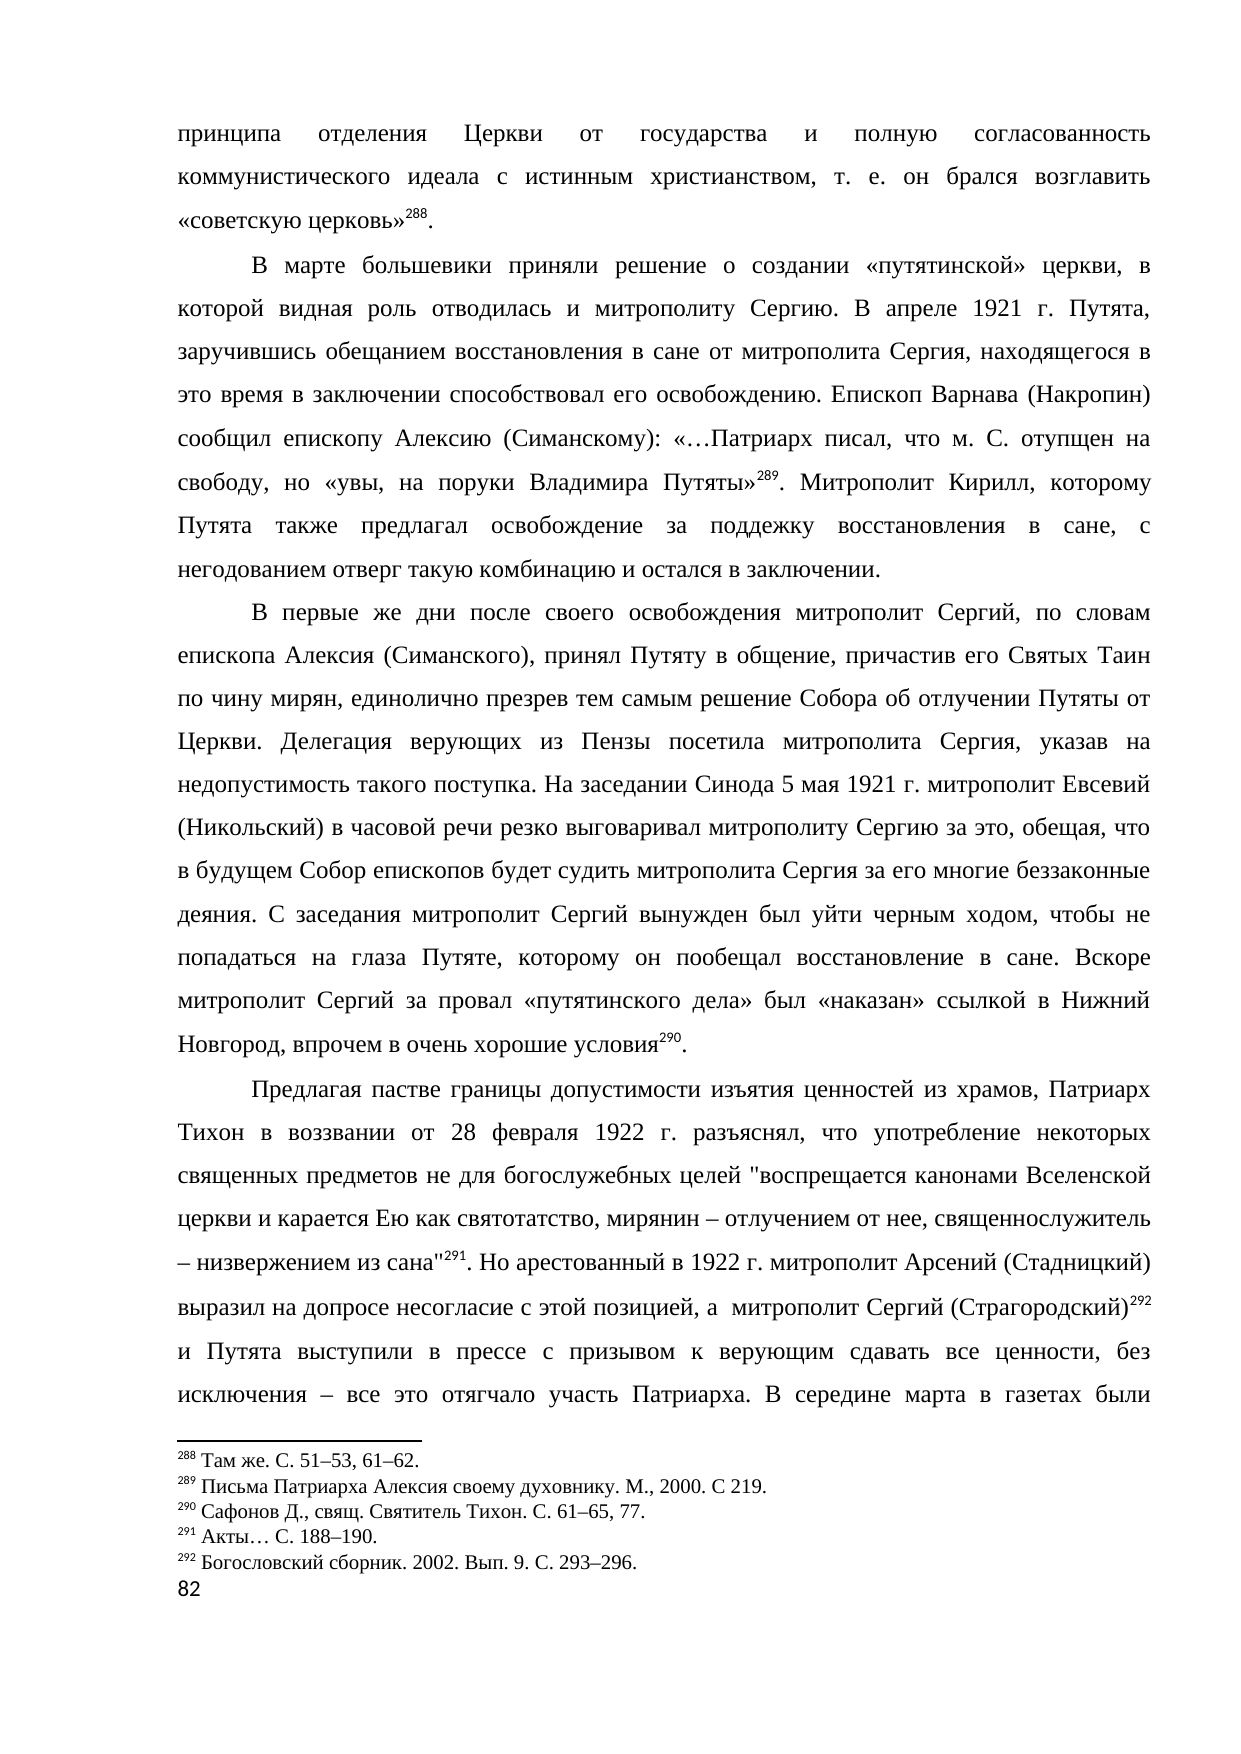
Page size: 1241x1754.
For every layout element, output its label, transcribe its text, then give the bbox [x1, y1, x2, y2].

text В марте большевики приняли решение о создании «путятинской» церкви, в которой видная роль отводилась и митрополиту Сергию. В апреле 1921 г. Путята, заручившись обещанием восстановления в сане от митрополита Сергия, находящегося в это время в заключении способствовал его освобождению. Епископ Варнава (Накропин) сообщил епископу Алексию (Симанскому): «…Патриарх писал, что м. С. отупщен на свободу, но «увы, на поруки Владимира Путяты». Митрополит Кирилл, которому Путята также предлагал освобождение за поддежку восстановления в сане, с негодованием отверг такую комбинацию и остался в заключении. [177, 250, 1152, 582]
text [177, 118, 1152, 235]
text В первые же дни после своего освобождения митрополит Сергий, по словам епископа Алексия (Симанского), принял Путяту в общение, причастив его Святых Таин по чину мирян, единолично презрев тем самым решение Собора об отлучении Путяты от Церкви. Делегация верующих из Пензы посетила митрополита Сергия, указав на недопустимость такого поступка. На заседании Синода 5 мая 1921 г. митрополит Евсевий (Никольский) в часовой речи резко выговаривал митрополиту Сергию за это, обещая, что в будущем Собор епископов будет судить митрополита Сергия за его многие беззаконные деяния. С заседания митрополит Сергий вынужден был уйти черным ходом, чтобы не попадаться на глаза Путяте, которому он пообещал восстановление в сане. Вскоре митрополит Сергий за провал «путятинского дела» был «наказан» ссылкой в Нижний Новгород, впрочем в очень хорошие условия. [177, 597, 1152, 1059]
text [177, 1074, 1152, 1408]
